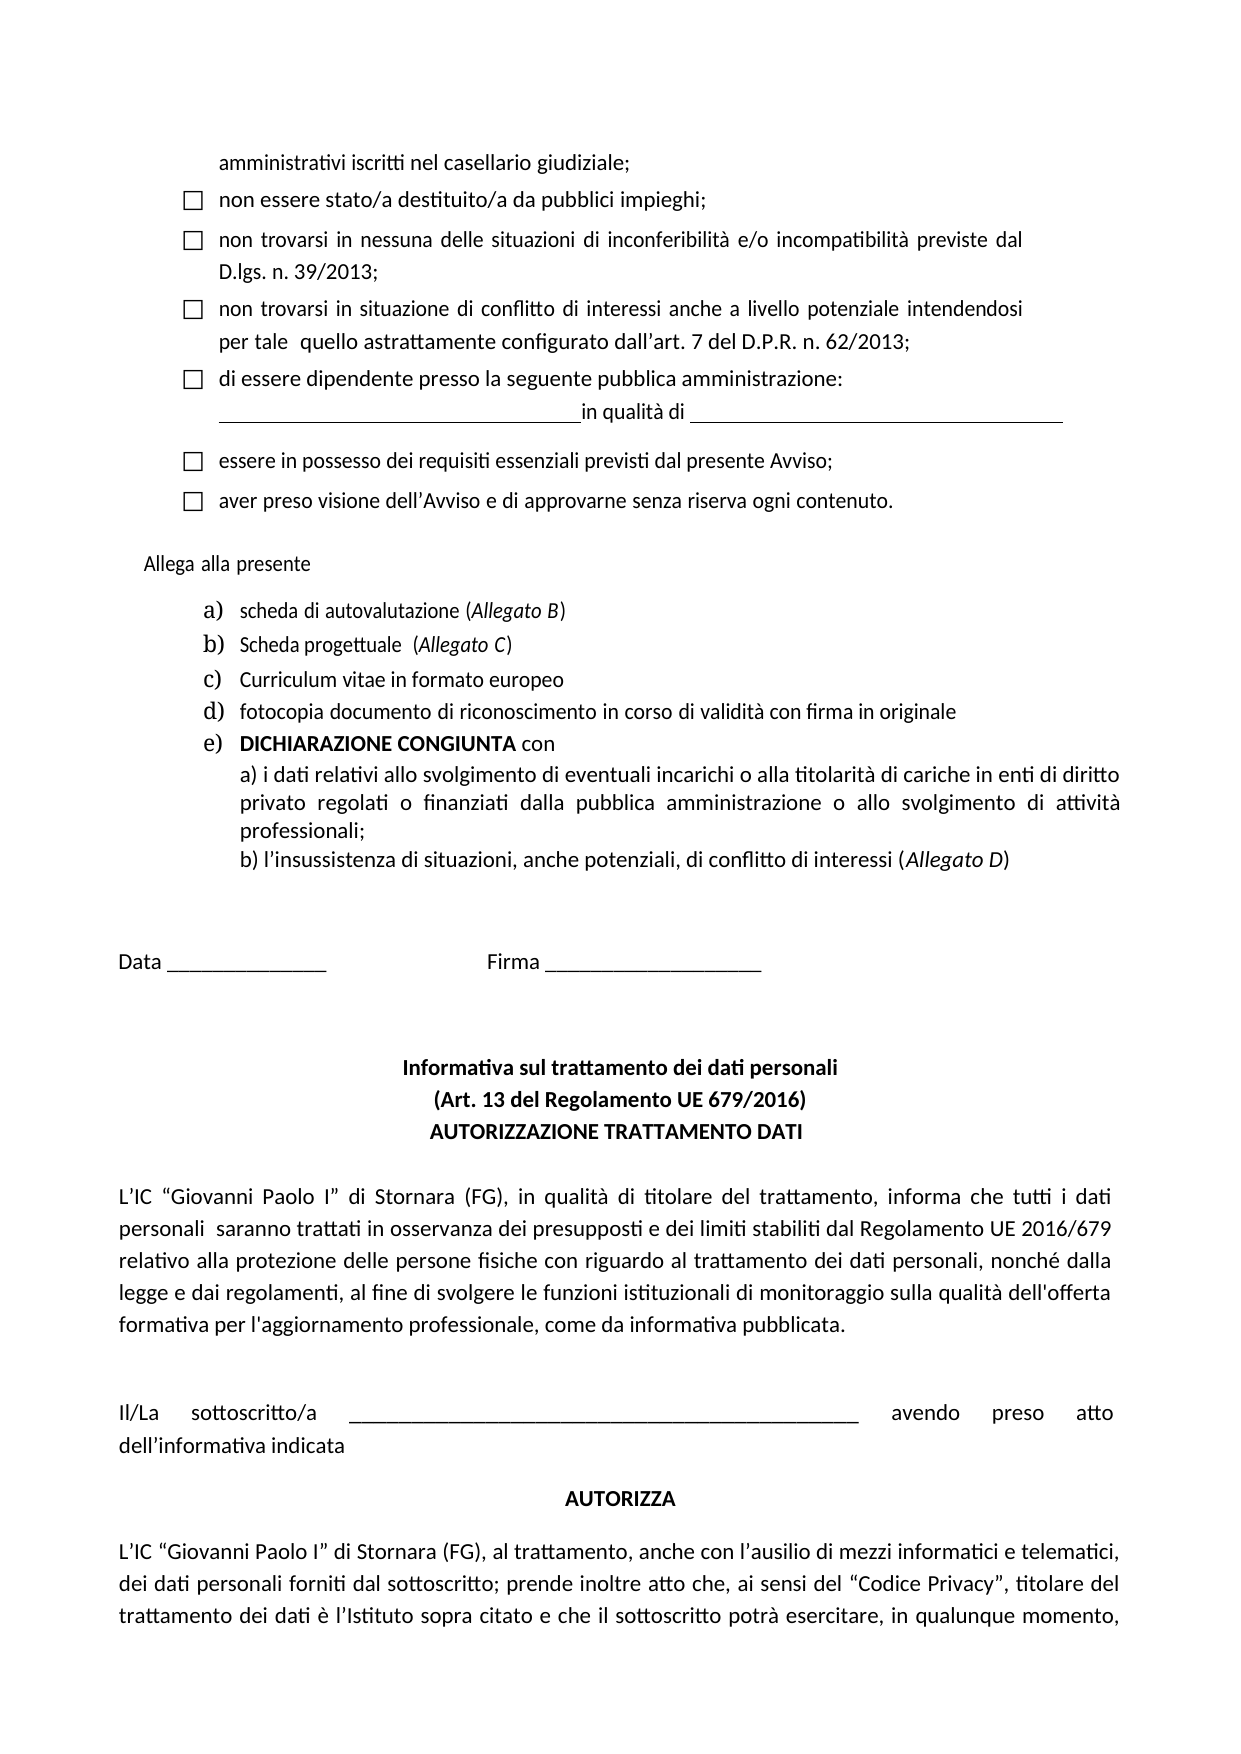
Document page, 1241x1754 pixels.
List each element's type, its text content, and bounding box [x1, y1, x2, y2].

list non trovarsi in situazione di conflitto di interessi anche a livello potenziale intendendosi per tale quello astrattamente configurato dall’art. 7 del D.P.R. n. 62/2013; [181, 290, 1023, 355]
list Scheda progettuale (Allegato C) [203, 628, 1122, 659]
list scheda di autovalutazione (Allegato B) [203, 594, 1122, 625]
list b) l’insussistenza di situazioni, anche potenziali, di conflitto di interessi (Allegato D) [239, 845, 1122, 873]
list non essere stato/a destituito/a da pubblici impieghi; [181, 181, 1122, 215]
list a) i dati relativi allo svolgimento di eventuali incarichi o alla titolarità di cariche in enti di diritto privato regolati o finanziati dalla pubblica amministrazione o allo svolgimento di attività professionali; [239, 760, 1122, 844]
text Il/La sottoscritto/a _________________________________________ avendo preso atto dell’informativa indicata [119, 1396, 1114, 1459]
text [119, 1537, 1122, 1629]
list DICHIARAZIONE CONGIUNTA con [203, 727, 1122, 759]
list di essere dipendente presso la seguente pubblica amministrazione: [181, 359, 1122, 394]
text AUTORIZZA [118, 1484, 1122, 1512]
text in qualità di [218, 397, 1122, 425]
text AUTORIZZAZIONE TRATTAMENTO DATI [119, 1117, 1114, 1146]
list Curriculum vitae in formato europeo [203, 663, 1122, 694]
text (Art. 13 del Regolamento UE 679/2016) [118, 1085, 1122, 1113]
text Data ______________ Firma ___________________ [118, 947, 1122, 975]
text Informativa sul trattamento dei dati personali [118, 1053, 1122, 1081]
list essere in possesso dei requisiti essenziali previsti dal presente Avviso; [181, 442, 1122, 476]
list aver preso visione dell’Avviso e di approvarne senza riserva ogni contenuto. [181, 482, 1122, 516]
text Allega alla presente [143, 549, 1122, 577]
list fotocopia documento di riconoscimento in corso di validità con firma in originale [203, 695, 1122, 726]
list non trovarsi in nessuna delle situazioni di inconferibilità e/o incompatibilità previste dal D.lgs. n. 39/2013; [181, 220, 1023, 285]
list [181, 148, 1023, 176]
text L’IC “Giovanni Paolo I” di Stornara (FG), in qualità di titolare del trattamento, informa che tutti i dati personali saranno trattati in osservanza dei presupposti e dei limiti stabiliti dal Regolamento UE 2016/679 relativo alla protezione delle persone fisiche con riguardo al trattamento dei dati personali, nonché dalla legge e dai regolamenti, al fine di svolgere le funzioni istituzionali di monitoraggio sulla qualità dell'offerta formativa per l'aggiornamento professionale, come da informativa pubblicata. [119, 1182, 1114, 1339]
